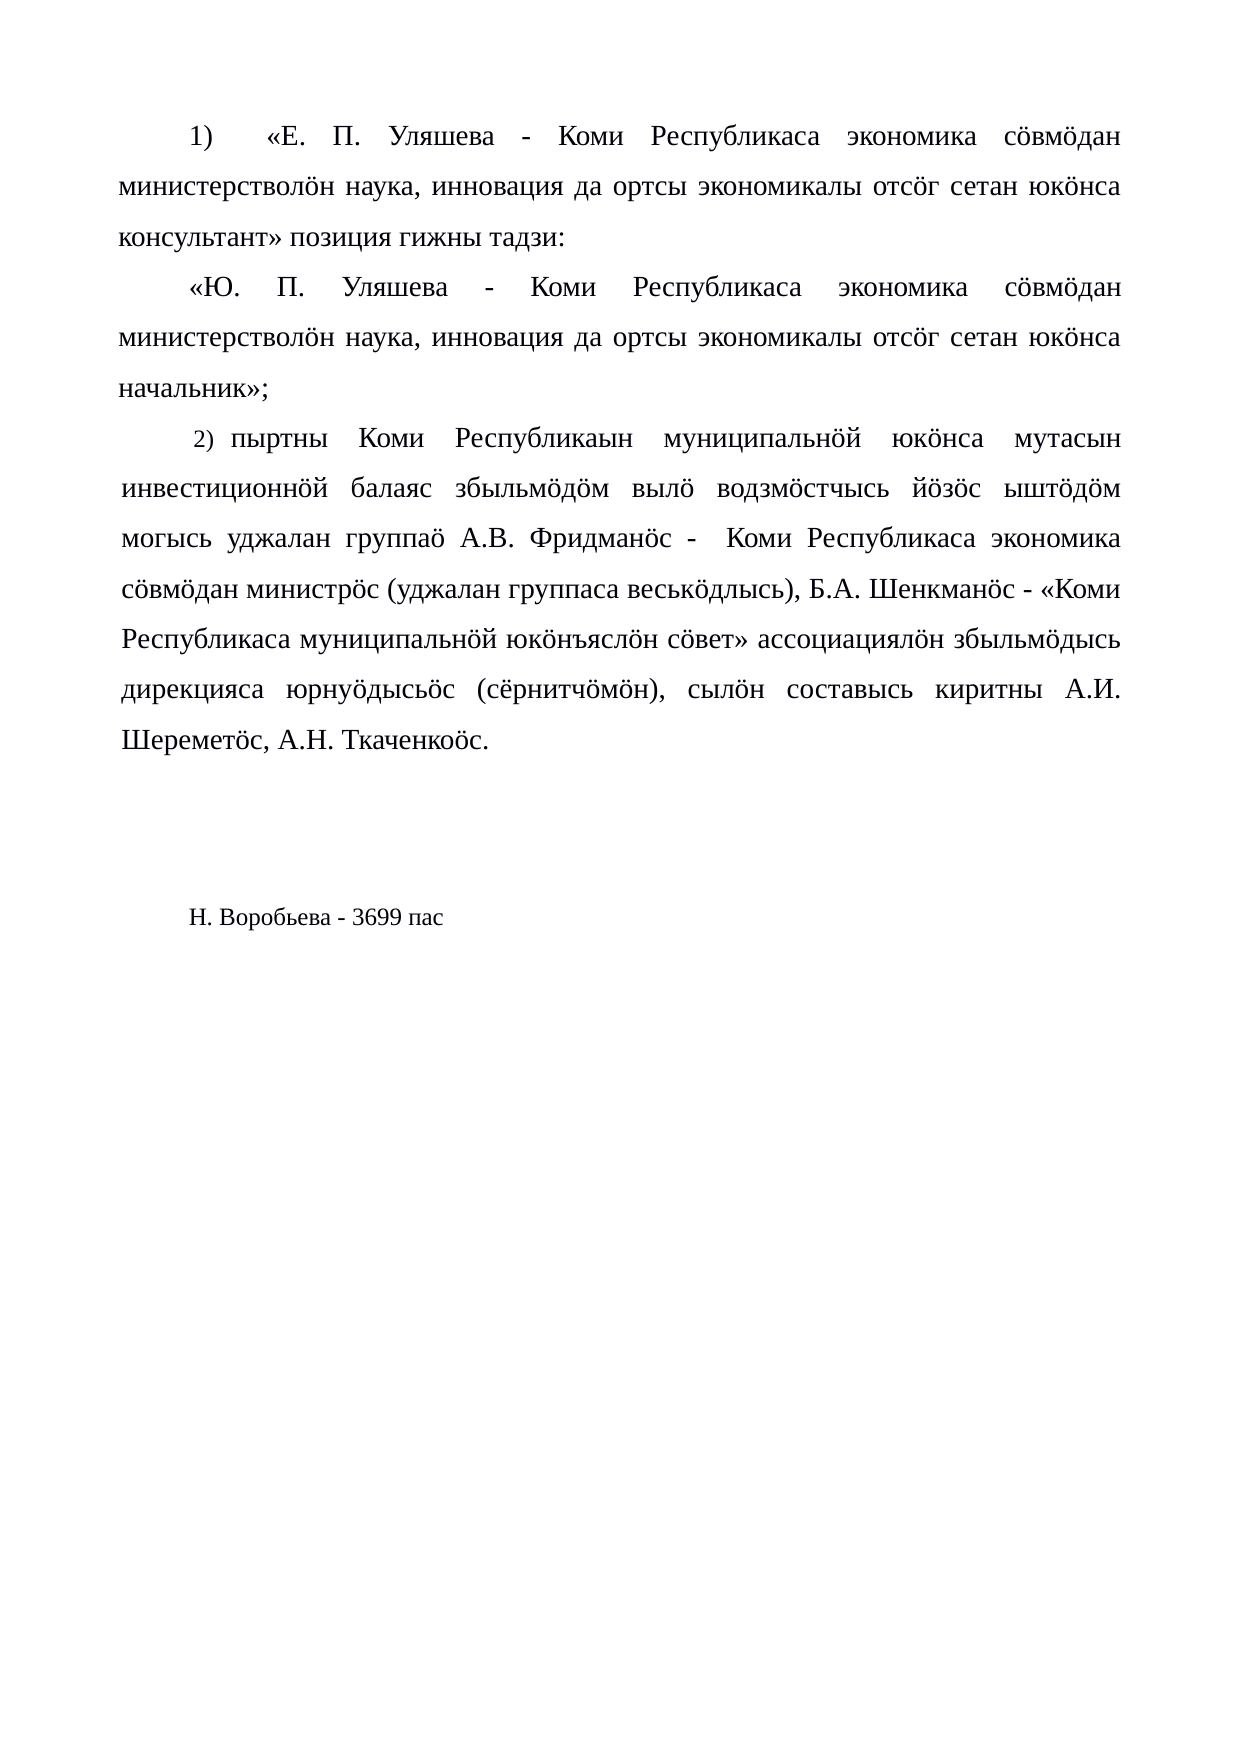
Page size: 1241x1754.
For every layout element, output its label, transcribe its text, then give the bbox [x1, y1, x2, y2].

list пыртны Коми Республикаын муниципальнӧй юкӧнса мутасын инвестиционнӧй балаяс збыльмӧдӧм вылӧ водзмӧстчысь йӧзӧс ыштӧдӧм могысь уджалан группаӧ А.В. Фридманӧс - Коми Республикаса экономика сöвмöдан министрӧс (уджалан группаса веськӧдлысь), Б.А. Шенкманӧс - «Коми Республикаса муниципальнӧй юкӧнъяслӧн сӧвет» ассоциациялӧн збыльмӧдысь дирекцияса юрнуӧдысьӧс (сёрнитчӧмӧн), сылӧн составысь киритны А.И. Шереметӧс, А.Н. Ткаченкоӧс. [121, 420, 1122, 755]
text «Ю. П. Уляшева - Коми Республикаса экономика сöвмöдан министерстволӧн наука, инновация да ортсы экономикалы отсӧг сетан юкӧнса начальник»; [118, 269, 1122, 403]
text 1) «Е. П. Уляшева - Коми Республикаса экономика сöвмöдан министерстволӧн наука, инновация да ортсы экономикалы отсӧг сетан юкӧнса консультант» позиция гижны тадзи: [118, 118, 1122, 252]
text Н. Воробьева - 3699 пас [118, 902, 1122, 930]
